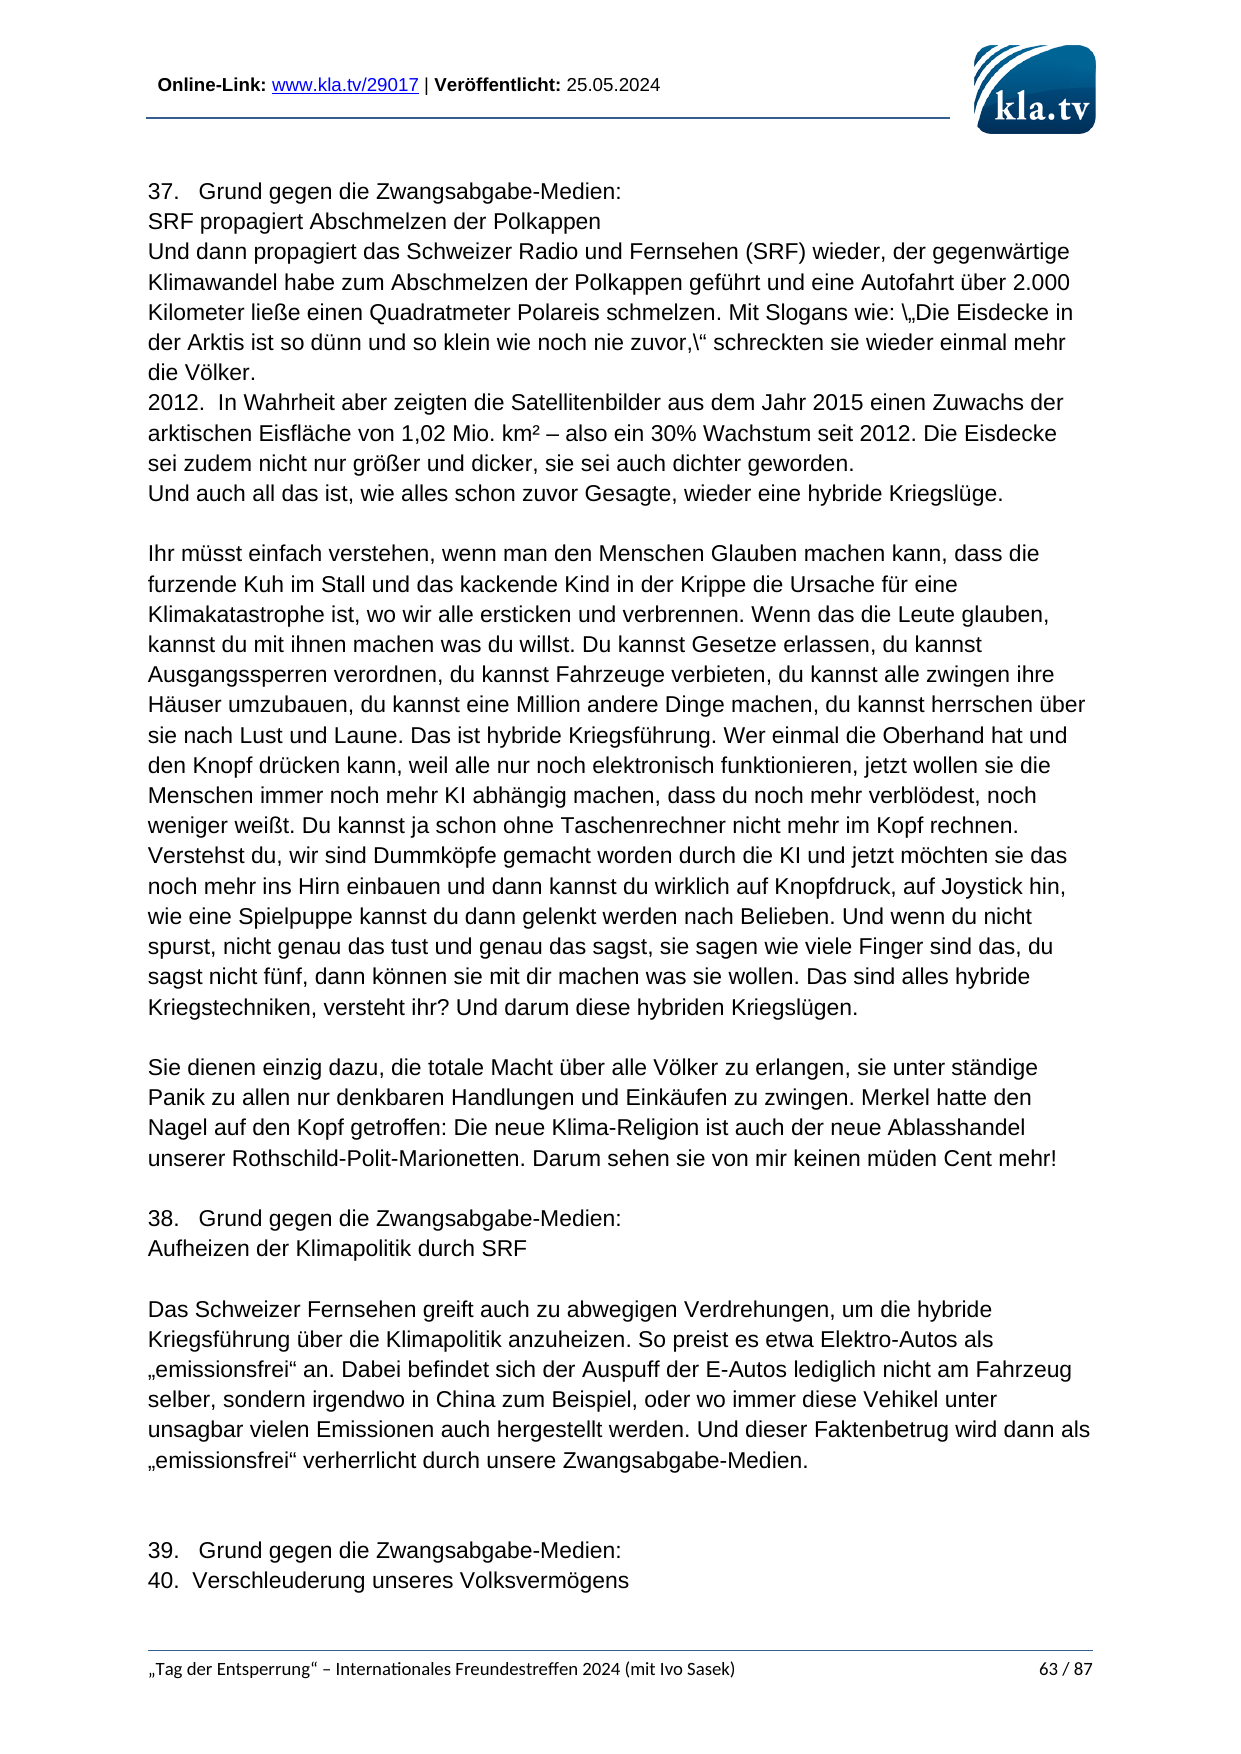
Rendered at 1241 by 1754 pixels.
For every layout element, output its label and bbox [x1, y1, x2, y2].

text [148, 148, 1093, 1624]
picture [974, 45, 1096, 134]
picture [1084, 45, 1096, 56]
